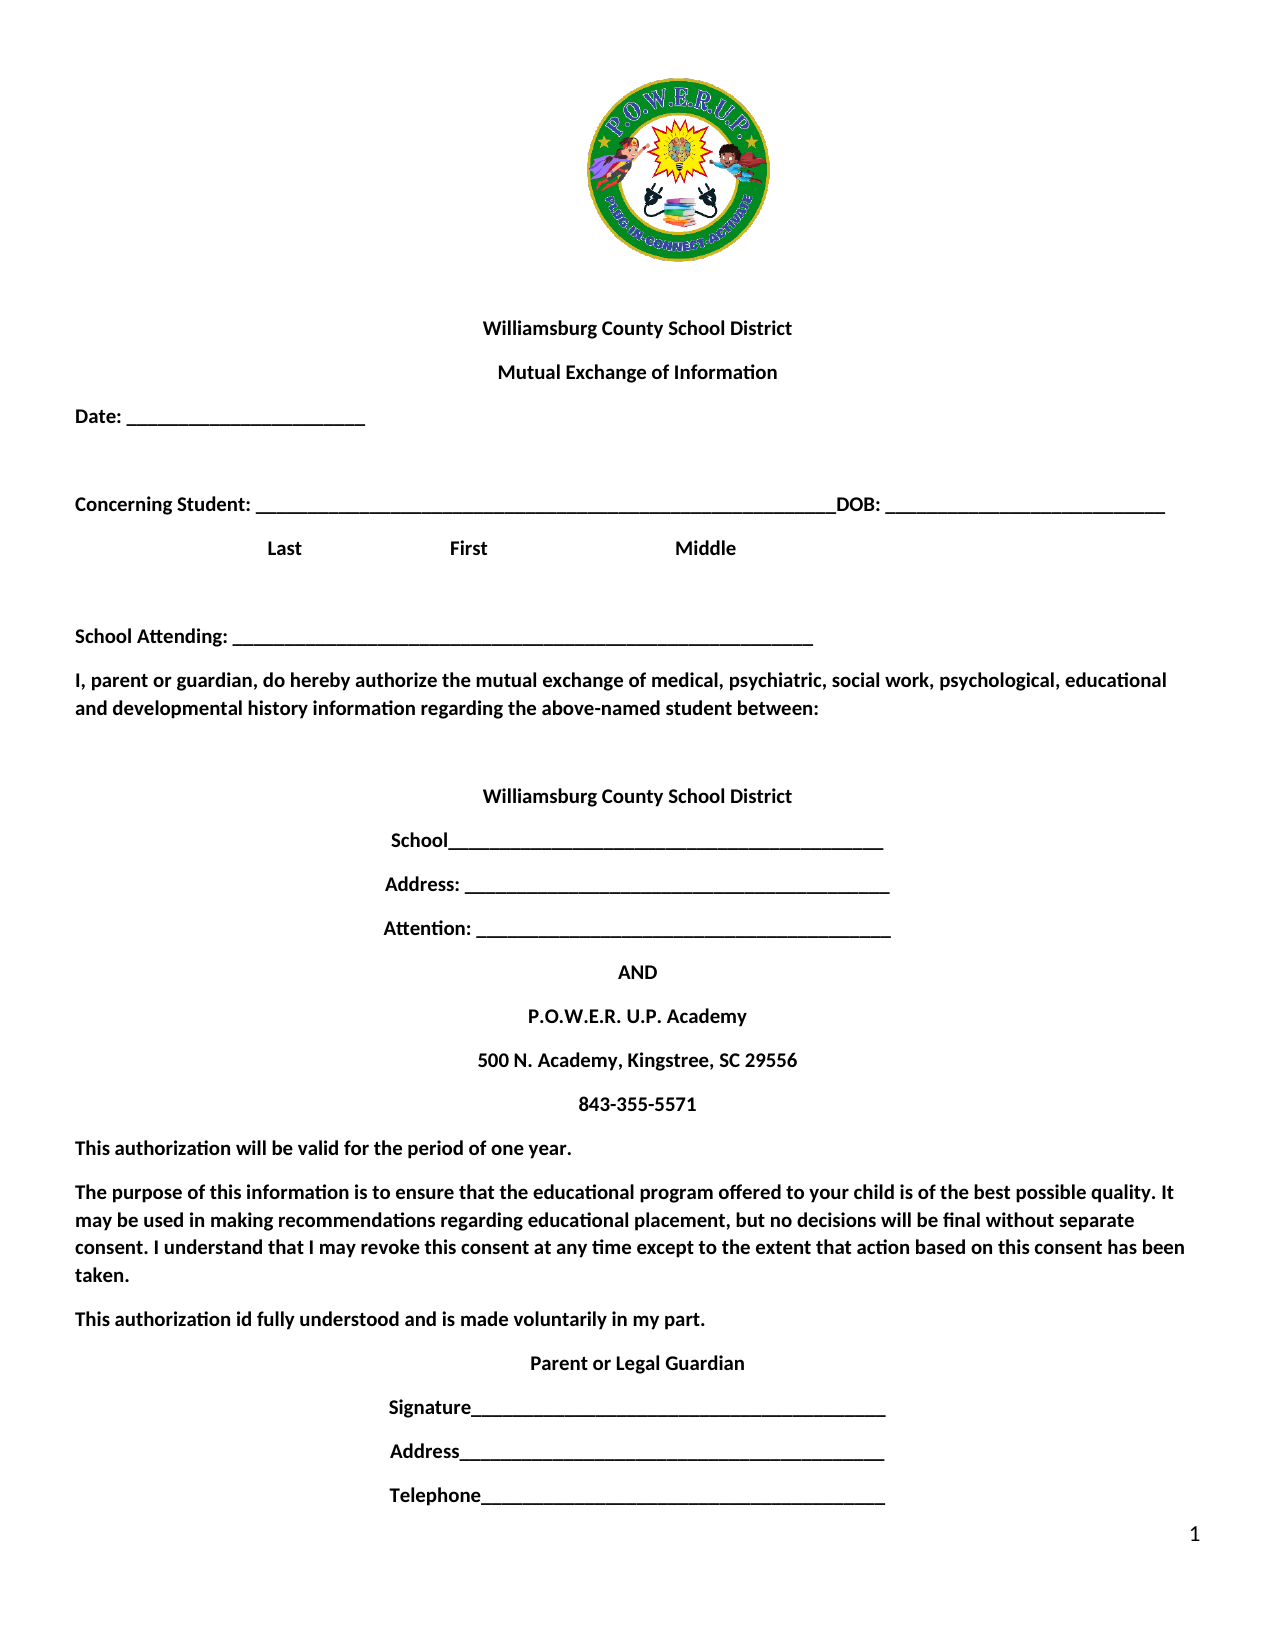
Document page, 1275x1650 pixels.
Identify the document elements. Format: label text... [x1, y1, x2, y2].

text P.O.W.E.R. U.P. Academy [75, 1003, 1200, 1029]
text Signature________________________________________ [75, 1394, 1200, 1419]
text This authorization id fully understood and is made voluntarily in my part. [75, 1306, 1200, 1331]
text 843-355-5571 [75, 1091, 1200, 1117]
text Address_________________________________________ [75, 1438, 1200, 1463]
text The purpose of this information is to ensure that the educational program offered to your child is of the best possible quality. It may be used in making recommendations regarding educational placement, but no decisions will be final without separate consent. I understand that I may revoke this consent at any time except to the extent that action based on this consent has been taken. [75, 1179, 1200, 1287]
text Concerning Student: ________________________________________________________DOB: ___________________________ [75, 491, 1200, 517]
text Date: _______________________ [75, 403, 1200, 428]
text Last First Middle [75, 535, 1200, 561]
text Telephone_______________________________________ [75, 1482, 1200, 1507]
text Parent or Legal Guardian [75, 1350, 1200, 1375]
text Attention: ________________________________________ [75, 915, 1200, 941]
text This authorization will be valid for the period of one year. [75, 1136, 1200, 1161]
picture [578, 75, 772, 269]
text Address: _________________________________________ [75, 871, 1200, 897]
text Williamsburg County School District [75, 315, 1200, 340]
text 500 N. Academy, Kingstree, SC 29556 [75, 1047, 1200, 1073]
text Williamsburg County School District [75, 783, 1200, 808]
text I, parent or guardian, do hereby authorize the mutual exchange of medical, psychiatric, social work, psychological, educational and developmental history information regarding the above-named student between: [75, 667, 1200, 720]
text Mutual Exchange of Information [75, 359, 1200, 384]
text School__________________________________________ [75, 827, 1200, 852]
text AND [75, 959, 1200, 985]
text School Attending: ________________________________________________________ [75, 623, 1200, 649]
